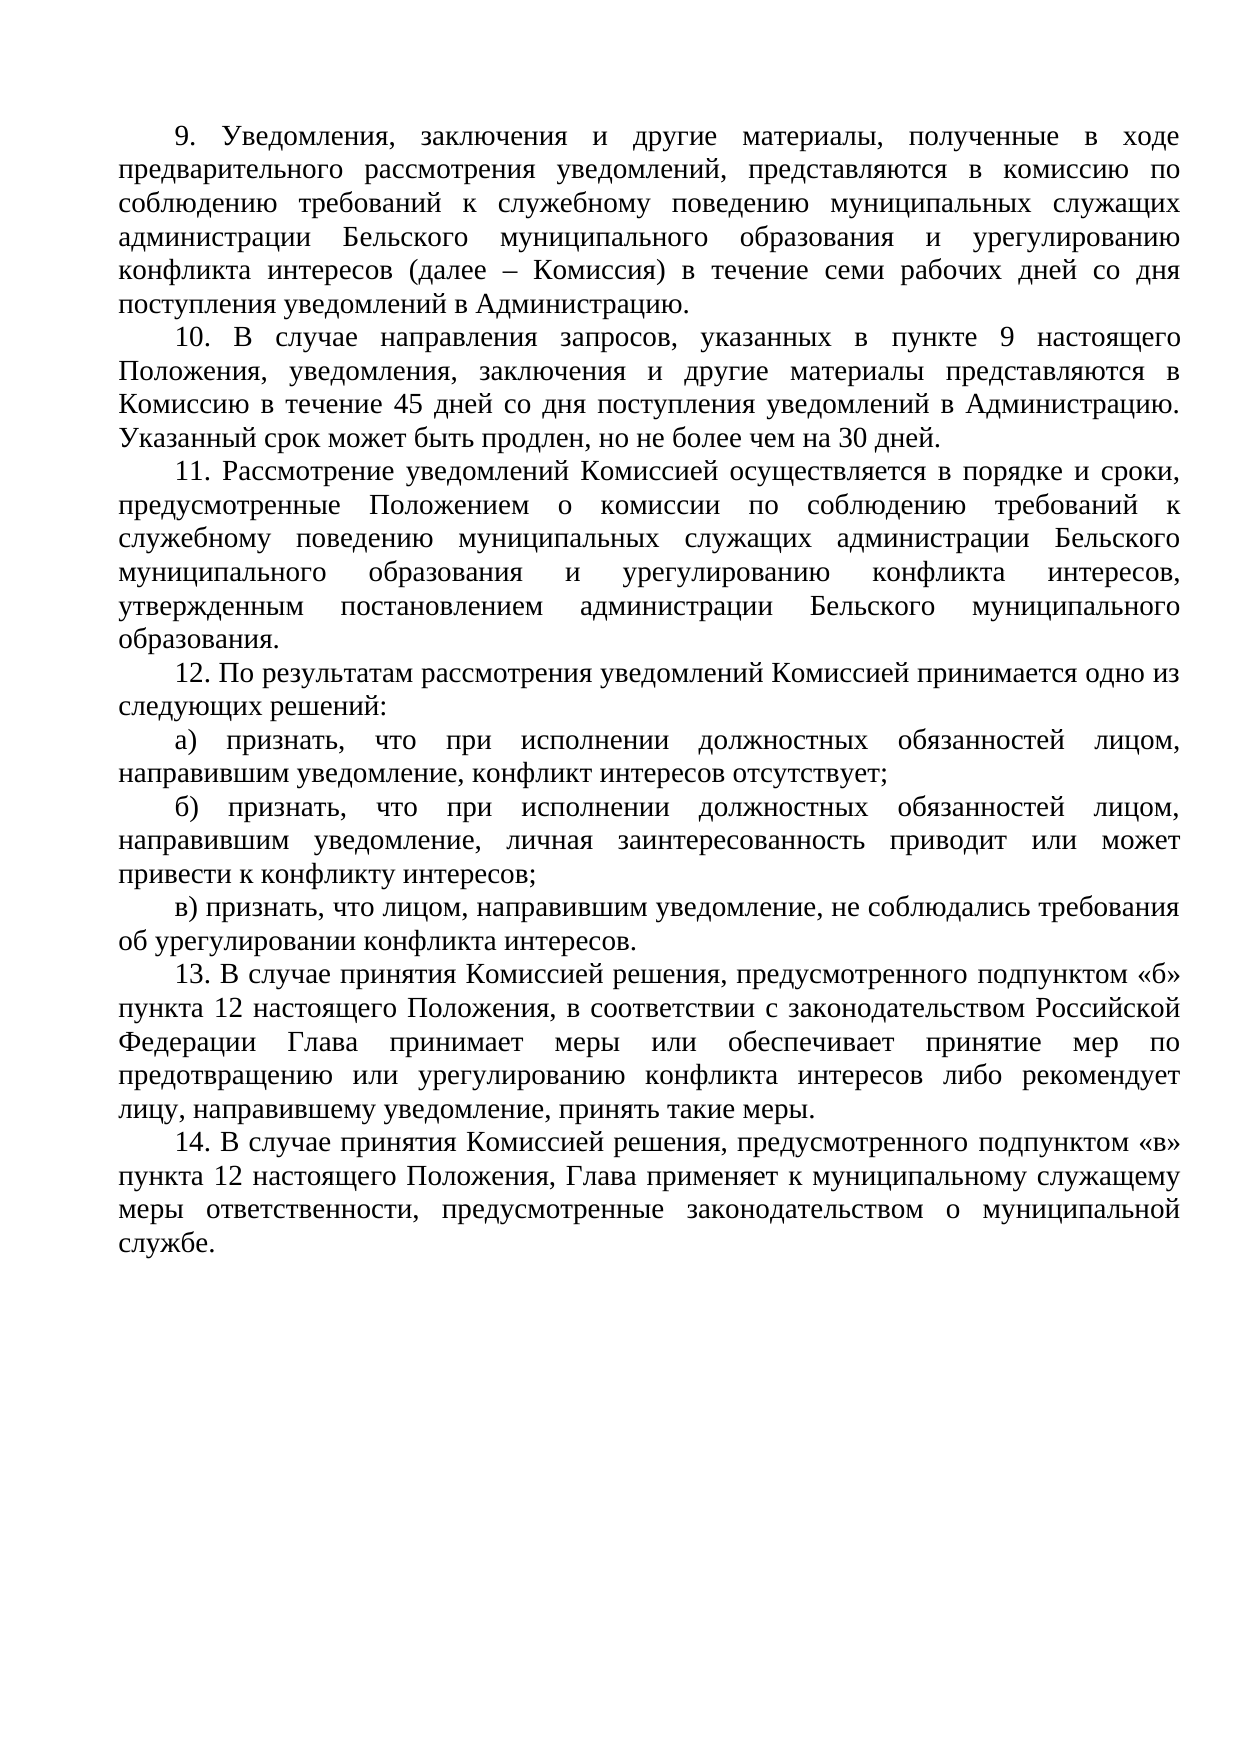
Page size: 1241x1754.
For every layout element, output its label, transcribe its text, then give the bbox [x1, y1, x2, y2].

text 11. Рассмотрение уведомлений Комиссией осуществляется в порядке и сроки, предусмотренные Положением о комиссии по соблюдению требований к служебному поведению муниципальных служащих администрации Бельского муниципального образования и урегулированию конфликта интересов, утвержденным постановлением администрации Бельского муниципального образования. [118, 453, 1181, 655]
text б) признать, что при исполнении должностных обязанностей лицом, направившим уведомление, личная заинтересованность приводит или может привести к конфликту интересов; [118, 789, 1181, 889]
text 9. Уведомления, заключения и другие материалы, полученные в ходе предварительного рассмотрения уведомлений, представляются в комиссию по соблюдению требований к служебному поведению муниципальных служащих администрации Бельского муниципального образования и урегулированию конфликта интересов (далее – Комиссия) в течение семи рабочих дней со дня поступления уведомлений в Администрацию. [118, 118, 1181, 319]
text в) признать, что лицом, направившим уведомление, не соблюдались требования об урегулировании конфликта интересов. [118, 889, 1181, 957]
text а) признать, что при исполнении должностных обязанностей лицом, направившим уведомление, конфликт интересов отсутствует; [118, 722, 1181, 789]
text 13. В случае принятия Комиссией решения, предусмотренного подпунктом «б» пункта 12 настоящего Положения, в соответствии с законодательством Российской Федерации Глава принимает меры или обеспечивает принятие мер по предотвращению или урегулированию конфликта интересов либо рекомендует лицу, направившему уведомление, принять такие меры. [118, 957, 1181, 1124]
text 14. В случае принятия Комиссией решения, предусмотренного подпунктом «в» пункта 12 настоящего Положения, Глава применяет к муниципальному служащему меры ответственности, предусмотренные законодательством о муниципальной службе. [118, 1124, 1181, 1258]
text 10. В случае направления запросов, указанных в пункте 9 настоящего Положения, уведомления, заключения и другие материалы представляются в Комиссию в течение 45 дней со дня поступления уведомлений в Администрацию. Указанный срок может быть продлен, но не более чем на 30 дней. [118, 319, 1181, 453]
text 12. По результатам рассмотрения уведомлений Комиссией принимается одно из следующих решений: [118, 655, 1181, 722]
